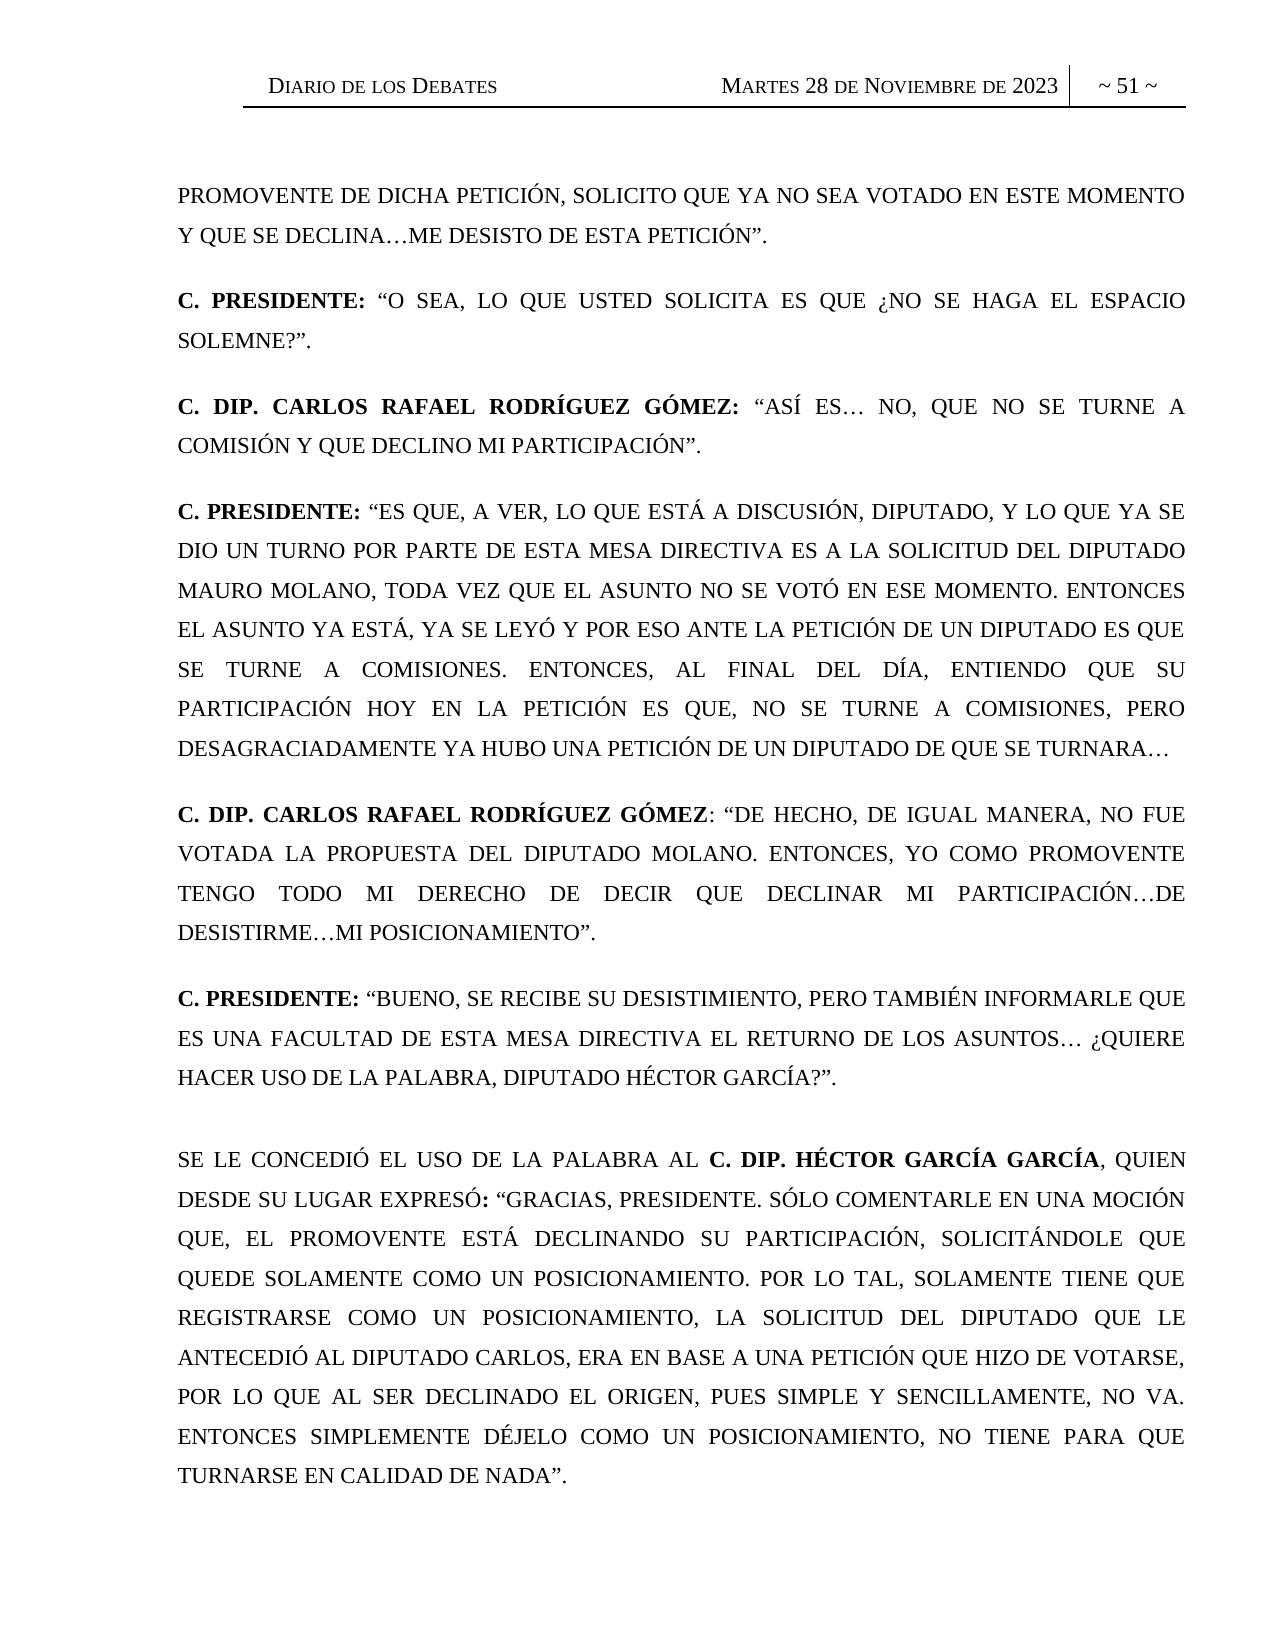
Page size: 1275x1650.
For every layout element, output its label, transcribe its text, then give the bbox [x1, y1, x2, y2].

text C. PRESIDENTE: “BUENO, SE RECIBE SU DESISTIMIENTO, PERO TAMBIÉN INFORMARLE QUE ES UNA FACULTAD DE ESTA MESA DIRECTIVA EL RETURNO DE LOS ASUNTOS… ¿QUIERE HACER USO DE LA PALABRA, DIPUTADO HÉCTOR GARCÍA?”. [177, 985, 1186, 1090]
text C. PRESIDENTE: “ES QUE, A VER, LO QUE ESTÁ A DISCUSIÓN, DIPUTADO, Y LO QUE YA SE DIO UN TURNO POR PARTE DE ESTA MESA DIRECTIVA ES A LA SOLICITUD DEL DIPUTADO MAURO MOLANO, TODA VEZ QUE EL ASUNTO NO SE VOTÓ EN ESE MOMENTO. ENTONCES EL ASUNTO YA ESTÁ, YA SE LEYÓ Y POR ESO ANTE LA PETICIÓN DE UN DIPUTADO ES QUE SE TURNE A COMISIONES. ENTONCES, AL FINAL DEL DÍA, ENTIENDO QUE SU PARTICIPACIÓN HOY EN LA PETICIÓN ES QUE, NO SE TURNE A COMISIONES, PERO DESAGRACIADAMENTE YA HUBO UNA PETICIÓN DE UN DIPUTADO DE QUE SE TURNARA… [177, 498, 1186, 761]
text C. PRESIDENTE: “O SEA, LO QUE USTED SOLICITA ES QUE ¿NO SE HAGA EL ESPACIO SOLEMNE?”. [177, 287, 1186, 353]
text SE LE CONCEDIÓ EL USO DE LA PALABRA AL C. DIP. HÉCTOR GARCÍA GARCÍA, QUIEN DESDE SU LUGAR EXPRESÓ: “GRACIAS, PRESIDENTE. SÓLO COMENTARLE EN UNA MOCIÓN QUE, EL PROMOVENTE ESTÁ DECLINANDO SU PARTICIPACIÓN, SOLICITÁNDOLE QUE QUEDE SOLAMENTE COMO UN POSICIONAMIENTO. POR LO TAL, SOLAMENTE TIENE QUE REGISTRARSE COMO UN POSICIONAMIENTO, LA SOLICITUD DEL DIPUTADO QUE LE ANTECEDIÓ AL DIPUTADO CARLOS, ERA EN BASE A UNA PETICIÓN QUE HIZO DE VOTARSE, POR LO QUE AL SER DECLINADO EL ORIGEN, PUES SIMPLE Y SENCILLAMENTE, NO VA. ENTONCES SIMPLEMENTE DÉJELO COMO UN POSICIONAMIENTO, NO TIENE PARA QUE TURNARSE EN CALIDAD DE NADA”. [177, 1147, 1186, 1489]
text C. DIP. CARLOS RAFAEL RODRÍGUEZ GÓMEZ: “ASÍ ES… NO, QUE NO SE TURNE A COMISIÓN Y QUE DECLINO MI PARTICIPACIÓN”. [177, 393, 1186, 459]
text C. DIP. CARLOS RAFAEL RODRÍGUEZ GÓMEZ: “DE HECHO, DE IGUAL MANERA, NO FUE VOTADA LA PROPUESTA DEL DIPUTADO MOLANO. ENTONCES, YO COMO PROMOVENTE TENGO TODO MI DERECHO DE DECIR QUE DECLINAR MI PARTICIPACIÓN…DE DESISTIRME…MI POSICIONAMIENTO”. [177, 801, 1186, 946]
